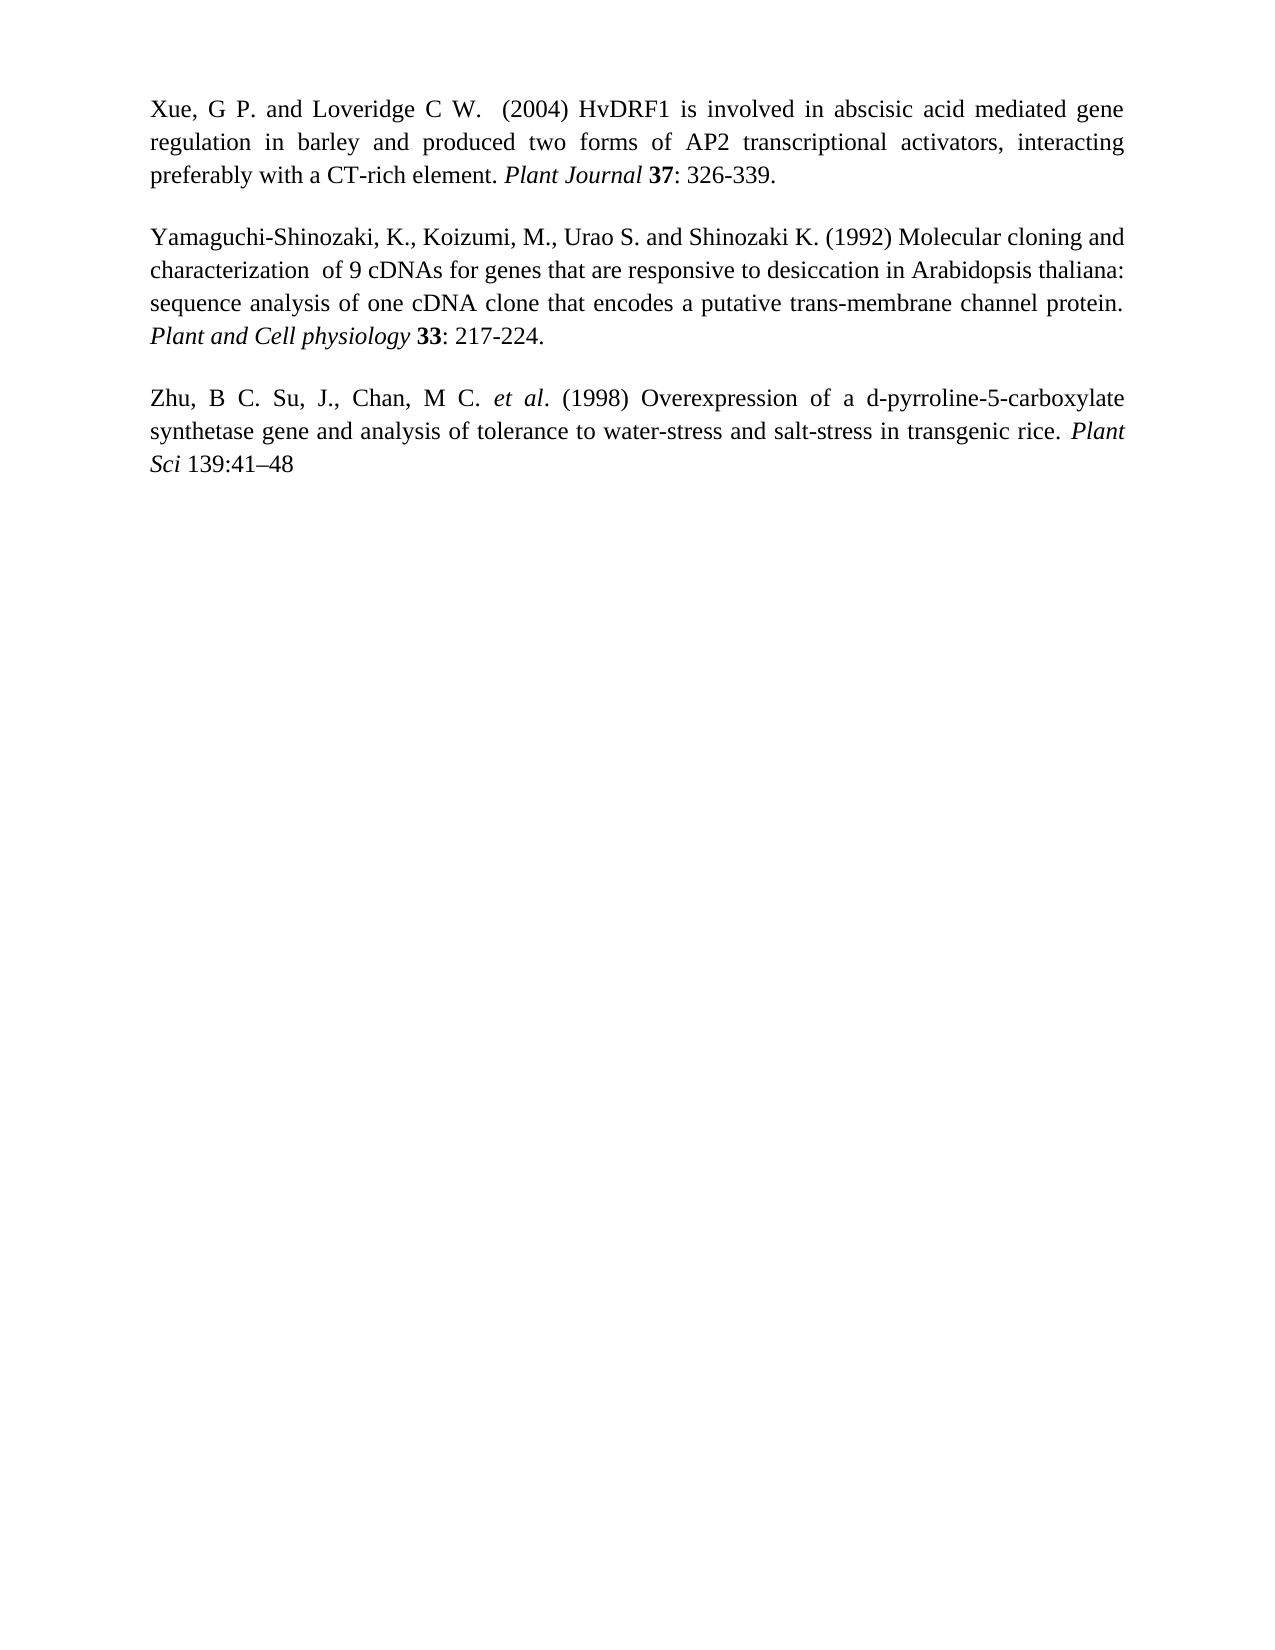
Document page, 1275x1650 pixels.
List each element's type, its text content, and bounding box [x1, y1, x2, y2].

text Zhu, B C. Su, J., Chan, M C. et al. (1998) Overexpression of a d-pyrroline-5-carboxylate synthetase gene and analysis of tolerance to water-stress and salt-stress in transgenic rice. Plant Sci 139:41–48 [150, 383, 1125, 478]
list Yamaguchi-Shinozaki, K., Koizumi, M., Urao S. and Shinozaki K. (1992) Molecular cloning and characterization of 9 cDNAs for genes that are responsive to desiccation in Arabidopsis thaliana: sequence analysis of one cDNA clone that encodes a putative trans-membrane channel protein. Plant and Cell physiology 33: 217-224. [150, 222, 1125, 350]
text Xue, G P. and Loveridge C W. (2004) HvDRF1 is involved in abscisic acid mediated gene regulation in barley and produced two forms of AP2 transcriptional activators, interacting preferably with a CT-rich element. Plant Journal 37: 326-339. [150, 94, 1125, 188]
